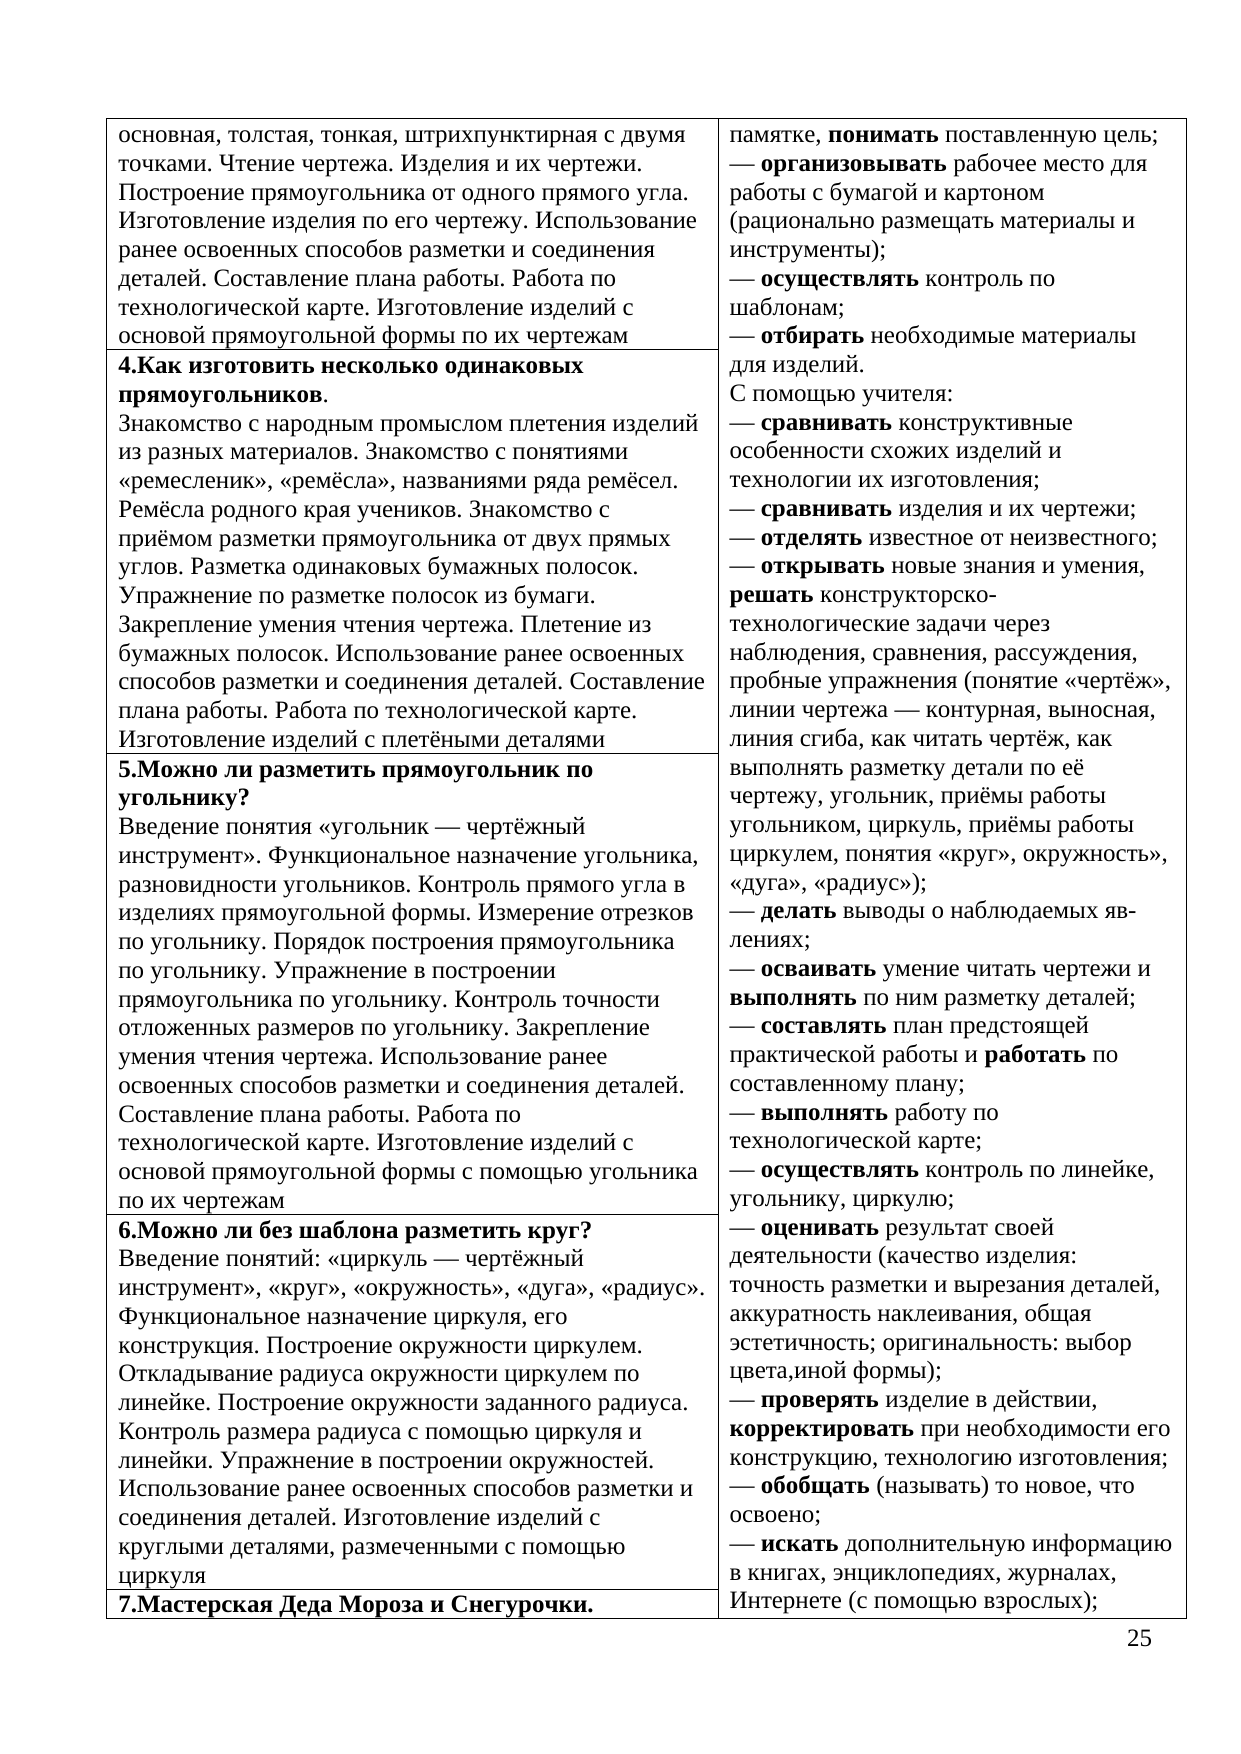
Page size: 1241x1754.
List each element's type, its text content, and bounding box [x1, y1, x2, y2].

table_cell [107, 119, 718, 349]
table_cell 4.Как изготовить несколько одинаковых прямоугольников. Знакомство с народным промыслом плетения изделий из разных материалов. Знакомство с понятиями «ремесленик», «ремёсла», названиями ряда ремёсел. Ремёсла родного края учеников. Знакомство с приёмом разметки прямоугольника от двух прямых углов. Разметка одинаковых бумажных полосок. Упражнение по разметке полосок из бумаги. Закрепление умения чтения чертежа. Плетение из бумажных полосок. Использование ранее освоенных способов разметки и соединения деталей. Составление плана работы. Работа по технологической карте. Изготовление изделий с плетёными деталями [107, 350, 718, 753]
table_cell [107, 1590, 718, 1618]
table_cell 6.Можно ли без шаблона разметить круг? Введение понятий: «циркуль — чертёжный инструмент», «круг», «окружность», «дуга», «радиус». Функциональное назначение циркуля, его конструкция. Построение окружности циркулем. Откладывание радиуса окружности циркулем по линейке. Построение окружности заданного радиуса. Контроль размера радиуса с помощью циркуля и линейки. Упражнение в построении окружностей. Использование ранее освоенных способов разметки и соединения деталей. Изготовление изделий с круглыми деталями, размеченными с помощью циркуля [107, 1215, 718, 1588]
table_cell 5.Можно ли разметить прямоугольник по угольнику? Введение понятия «угольник — чертёжный инструмент». Функциональное назначение угольника, разновидности угольников. Контроль прямого угла в изделиях прямоугольной формы. Измерение отрезков по угольнику. Порядок построения прямоугольника по угольнику. Упражнение в построении прямоугольника по угольнику. Контроль точности отложенных размеров по угольнику. Закрепление умения чтения чертежа. Использование ранее освоенных способов разметки и соединения деталей. Составление плана работы. Работа по технологической карте. Изготовление изделий с основой прямоугольной формы с помощью угольника по их чертежам [107, 754, 718, 1214]
